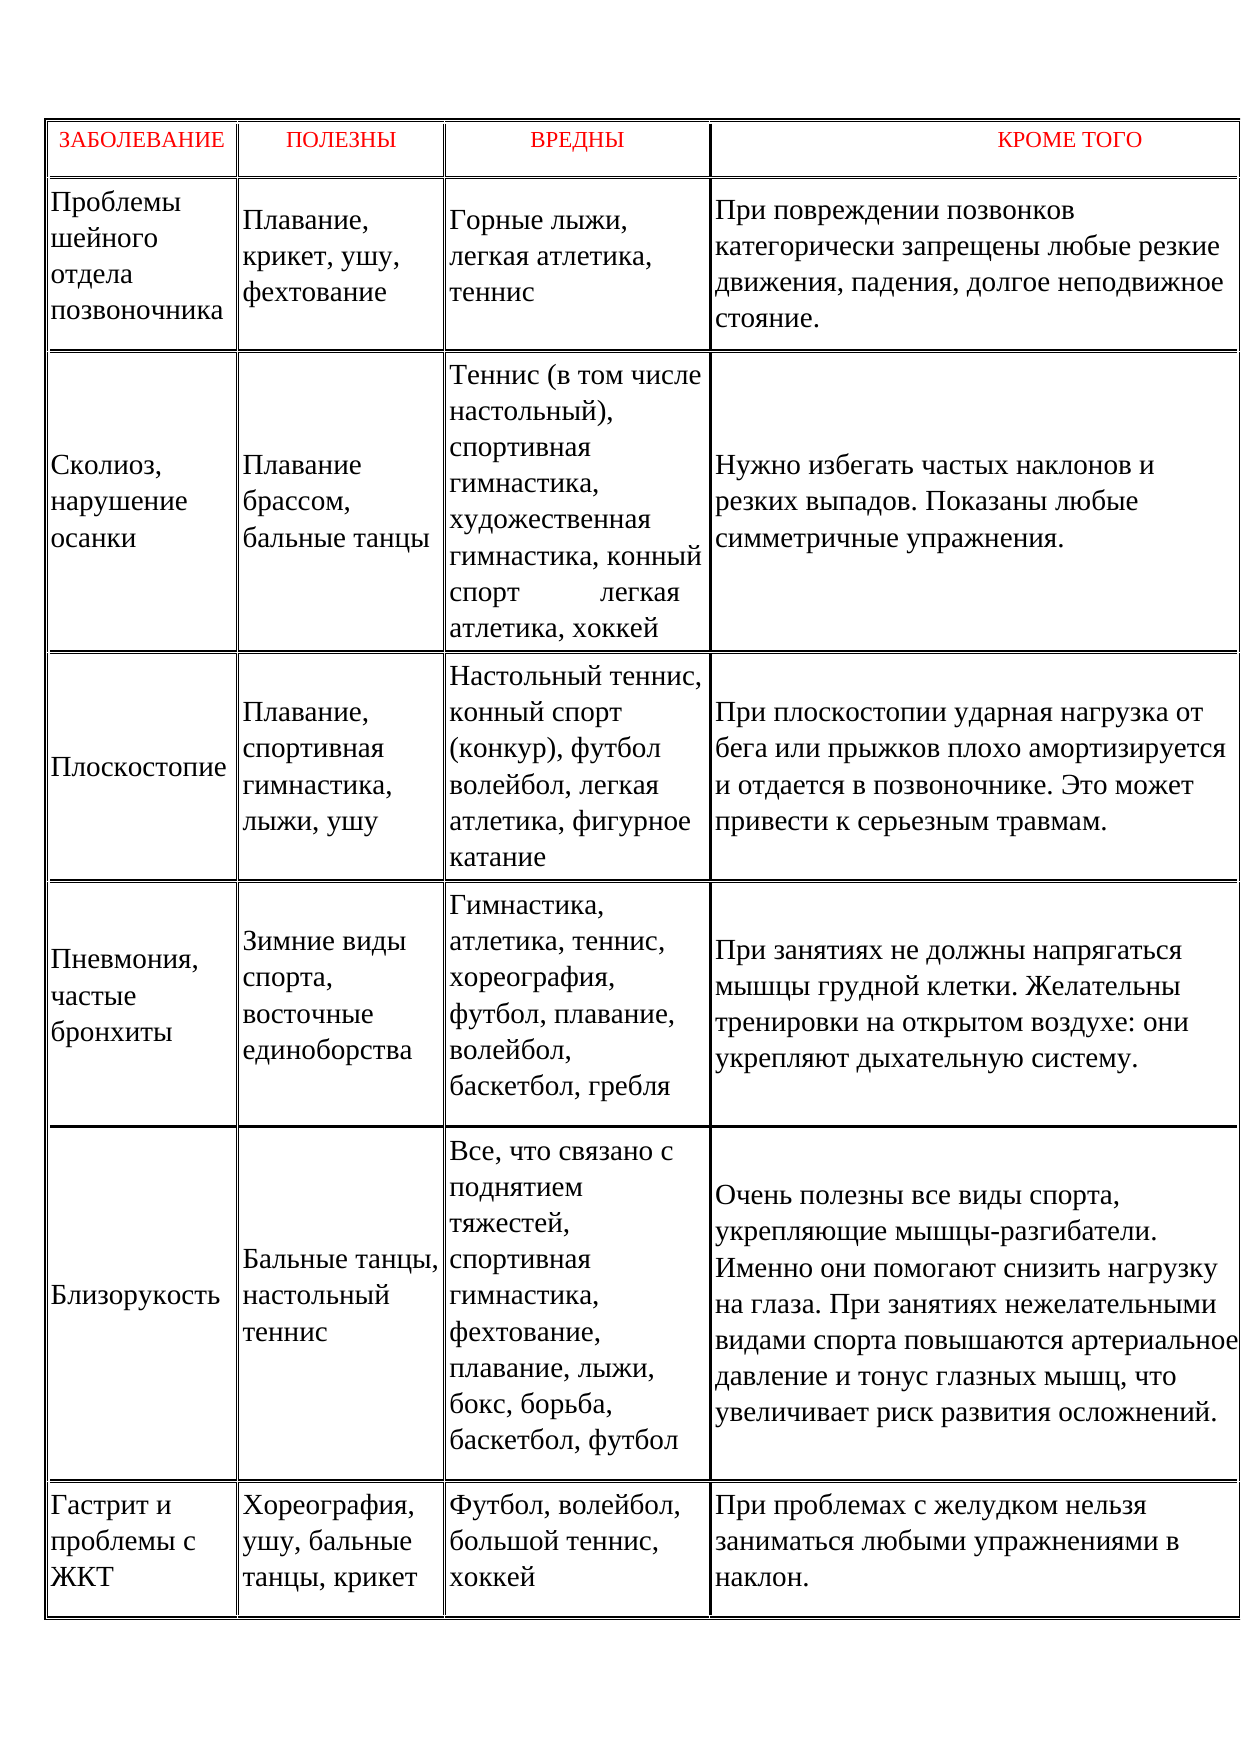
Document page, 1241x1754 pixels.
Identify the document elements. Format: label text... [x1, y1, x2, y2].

table_cell Зимние виды спорта, восточные единоборства [239, 883, 443, 1125]
table_cell Гимнастика, атлетика, теннис, хореография, футбол, плавание, волейбол, баскетбол, гребля [446, 883, 709, 1125]
table_cell При занятиях не должны напрягаться мышцы грудной клетки. Желательны тренировки на открытом воздухе: они укрепляют дыхательную систему. [712, 879, 1239, 1125]
table_header КРОМЕ ТОГО [710, 122, 1239, 176]
table_cell Проблемы шейного отдела позвоночника [46, 176, 238, 349]
table_cell Пневмония, частые бронхиты [48, 879, 236, 1125]
table_cell Бальные танцы, настольный теннис [239, 1128, 443, 1479]
table_cell Очень полезны все виды спорта, укрепляющие мышцы-разгибатели. Именно они помогают снизить нагрузку на глаза. При занятиях нежелательными видами спорта повышаются артериальное давление и тонус глазных мышц, что увеличивает риск развития осложнений. [712, 1125, 1239, 1479]
table_cell Плавание брассом, бальные танцы [239, 353, 443, 650]
table_cell Близорукость [48, 1125, 236, 1479]
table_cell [710, 1479, 1239, 1616]
table_cell Теннис (в том числе настольный), спортивная гимнастика, художественная гимнастика, конный спорт легкая атлетика, хоккей [446, 353, 709, 650]
table_cell Горные лыжи, легкая атлетика, теннис [446, 179, 709, 349]
table_header ПОЛЕЗНЫ [238, 122, 444, 176]
table_cell Сколиоз, нарушение осанки [48, 349, 236, 650]
table_cell Плавание, спортивная гимнастика, лыжи, ушу [239, 654, 443, 879]
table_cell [445, 1483, 710, 1616]
table_cell Все, что связано с поднятием тяжестей, спортивная гимнастика, фехтование, плавание, лыжи, бокс, борьба, баскетбол, футбол [446, 1128, 709, 1479]
table_cell При повреждении позвонков категорически запрещены любые резкие движения, падения, долгое неподвижное стояние. [710, 176, 1240, 349]
table_cell Настольный теннис, конный спорт (конкур), футбол волейбол, легкая атлетика, фигурное катание [446, 654, 709, 879]
table_cell Плавание, крикет, ушу, фехтование [239, 179, 443, 349]
table_header ЗАБОЛЕВАНИЕ [48, 122, 238, 176]
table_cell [238, 1483, 444, 1616]
table_cell Плоскостопие [48, 650, 236, 879]
table_cell Нужно избегать частых наклонов и резких выпадов. Показаны любые симметричные упражнения. [712, 349, 1239, 650]
table_cell При плоскостопии ударная нагрузка от бега или прыжков плохо амортизируется и отдается в позвоночнике. Это может привести к серьезным травмам. [712, 650, 1239, 879]
table_header ВРЕДНЫ [445, 120, 710, 176]
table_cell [48, 1479, 238, 1616]
